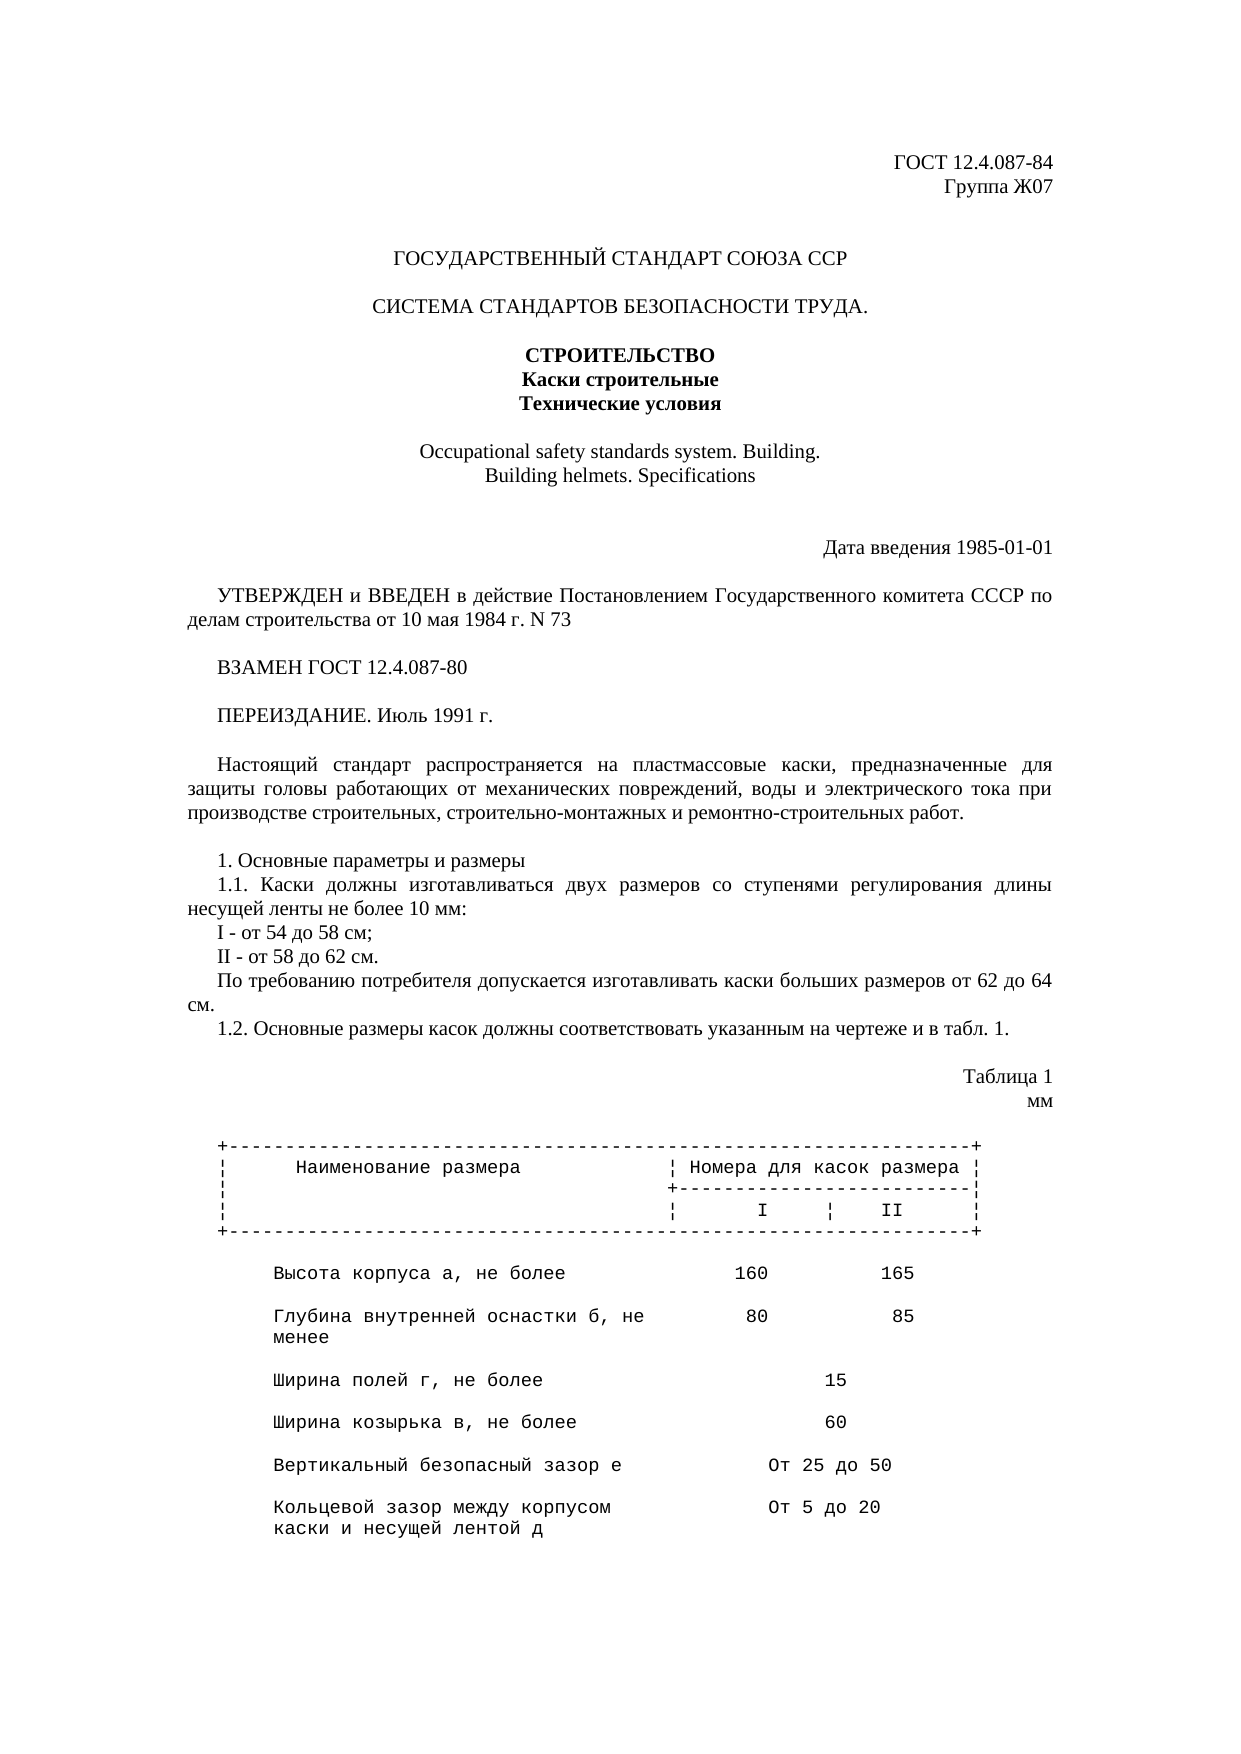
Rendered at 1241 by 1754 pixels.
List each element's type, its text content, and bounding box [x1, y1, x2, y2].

text Каски строительные [187, 367, 1053, 391]
text СИСТЕМА СТАНДАРТОВ БЕЗОПАСНОСТИ ТРУДА. [187, 294, 1053, 318]
text Вертикальный безопасный зазор е От 25 до 50 [187, 1455, 1053, 1477]
text Кольцевой зазор между корпусом От 5 до 20 [187, 1498, 1053, 1519]
text Ширина козырька в, не более 60 [187, 1413, 1053, 1434]
text Building helmets. Specifications [187, 463, 1053, 487]
text Глубина внутренней оснастки б, не 80 85 [187, 1307, 1053, 1328]
text II - от 58 до 62 см. [187, 944, 1053, 968]
text Высота корпуса а, не более 160 165 [187, 1264, 1053, 1285]
text Occupational safety standards system. Building. [187, 439, 1053, 463]
text ГОСТ 12.4.087-84 [187, 150, 1053, 174]
text Настоящий стандарт распространяется на пластмассовые каски, предназначенные для защиты головы работающих от механических повреждений, воды и электрического тока при производстве строительных, строительно-монтажных и ремонтно-строительных работ. [187, 752, 1053, 824]
text ПЕРЕИЗДАНИЕ. Июль 1991 г. [187, 703, 1053, 727]
text каски и несущей лентой д [187, 1519, 1053, 1540]
text УТВЕРЖДЕН и ВВЕДЕН в действие Постановлением Государственного комитета СССР по делам строительства от 10 мая 1984 г. N 73 [187, 583, 1053, 631]
text ¦ +--------------------------¦ [187, 1179, 1053, 1200]
text Ширина полей г, не более 15 [187, 1370, 1053, 1392]
text мм [187, 1088, 1053, 1112]
text 1.1. Каски должны изготавливаться двух размеров со ступенями регулирования длины несущей ленты не более 10 мм: [187, 872, 1053, 920]
text Дата введения 1985-01-01 [187, 535, 1053, 559]
text ¦ ¦ I ¦ II ¦ [187, 1200, 1053, 1222]
text СТРОИТЕЛЬСТВО [187, 342, 1053, 367]
text 1.2. Основные размеры касок должны соответствовать указанным на чертеже и в табл. 1. [187, 1016, 1053, 1040]
text 1. Основные параметры и размеры [187, 848, 1053, 872]
text ¦ Наименование размера ¦ Номера для касок размера ¦ [187, 1158, 1053, 1179]
text I - от 54 до 58 см; [187, 920, 1053, 944]
text Технические условия [187, 391, 1053, 415]
text Таблица 1 [187, 1064, 1053, 1088]
text +------------------------------------------------------------------+ [187, 1222, 1053, 1243]
text Группа Ж07 [187, 174, 1053, 198]
text ВЗАМЕН ГОСТ 12.4.087-80 [187, 655, 1053, 679]
text +------------------------------------------------------------------+ [187, 1137, 1053, 1158]
text менее [187, 1328, 1053, 1349]
text ГОСУДАРСТВЕННЫЙ СТАНДАРТ СОЮЗА ССР [187, 246, 1053, 270]
text По требованию потребителя допускается изготавливать каски больших размеров от 62 до 64 см. [187, 968, 1053, 1016]
